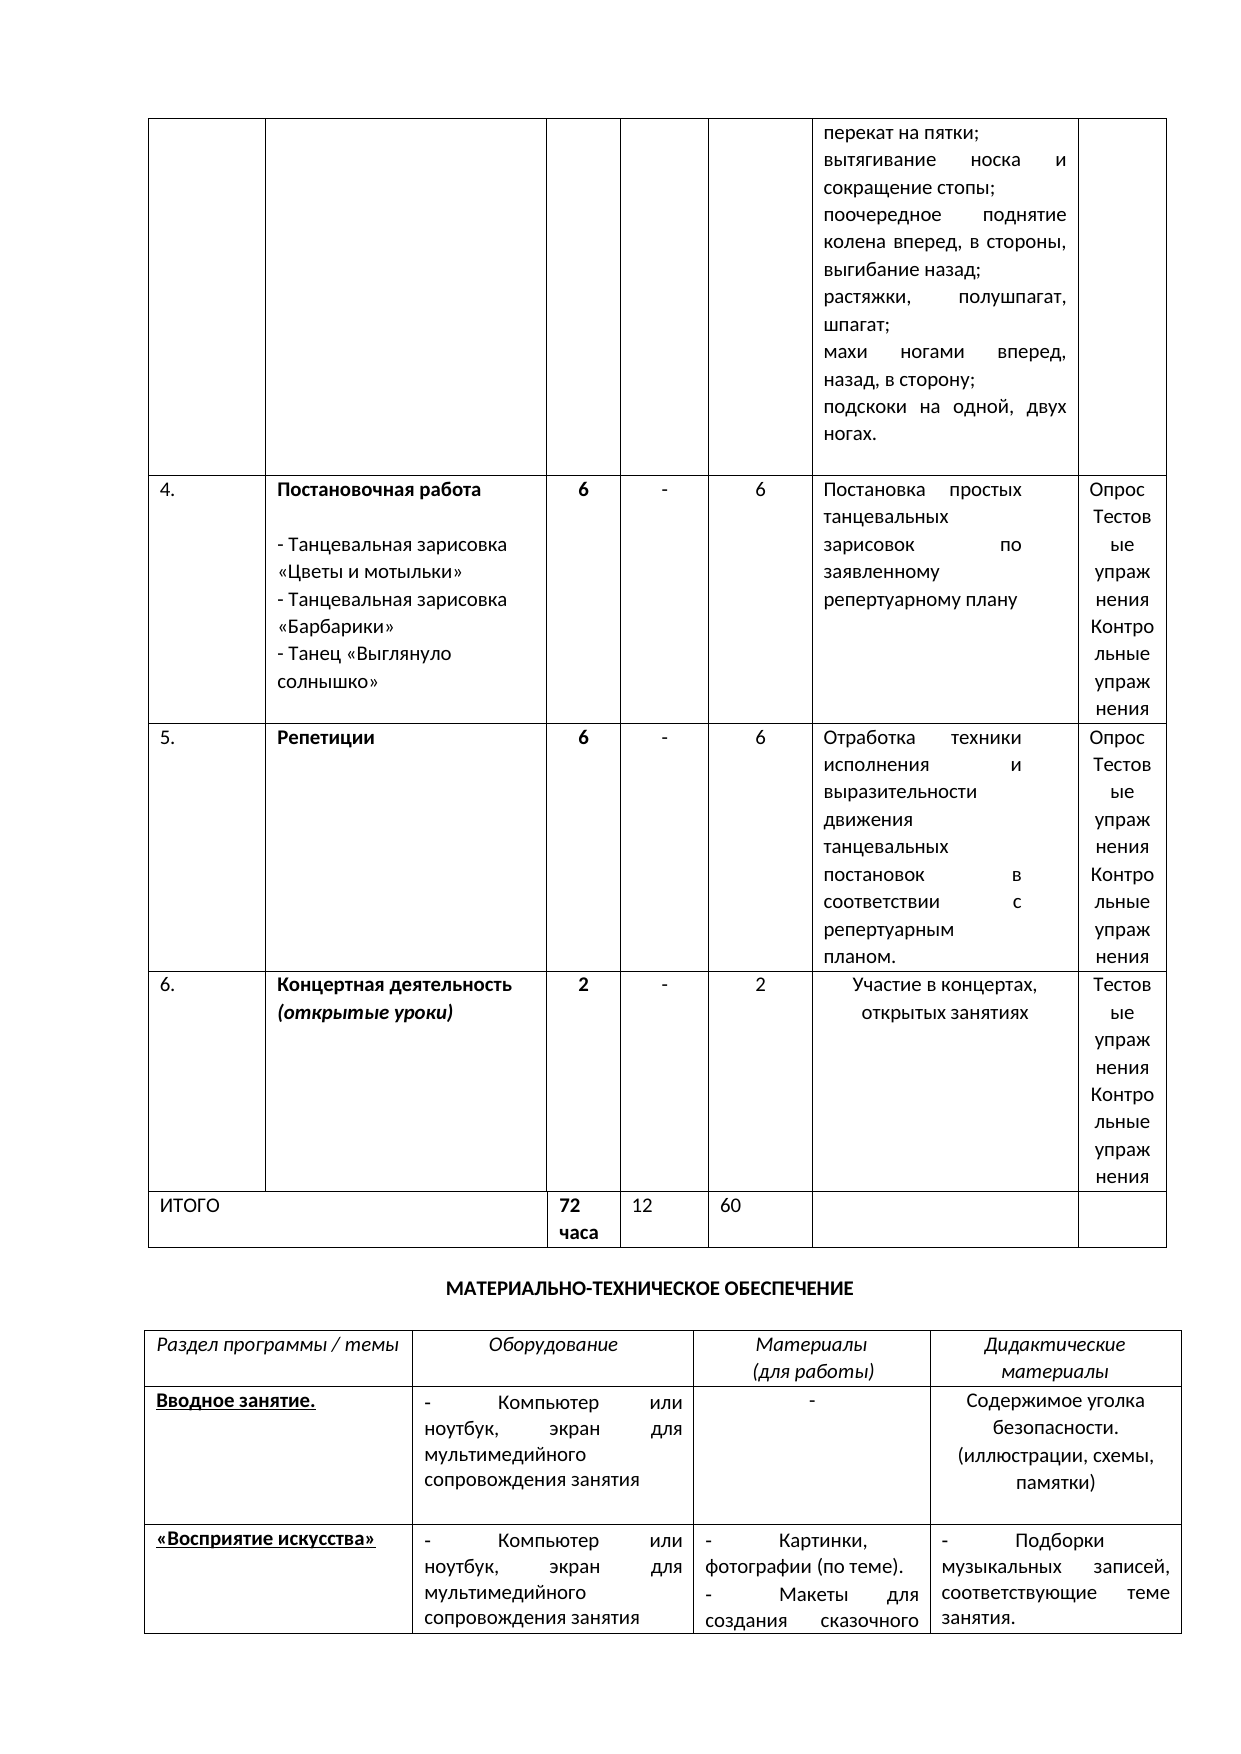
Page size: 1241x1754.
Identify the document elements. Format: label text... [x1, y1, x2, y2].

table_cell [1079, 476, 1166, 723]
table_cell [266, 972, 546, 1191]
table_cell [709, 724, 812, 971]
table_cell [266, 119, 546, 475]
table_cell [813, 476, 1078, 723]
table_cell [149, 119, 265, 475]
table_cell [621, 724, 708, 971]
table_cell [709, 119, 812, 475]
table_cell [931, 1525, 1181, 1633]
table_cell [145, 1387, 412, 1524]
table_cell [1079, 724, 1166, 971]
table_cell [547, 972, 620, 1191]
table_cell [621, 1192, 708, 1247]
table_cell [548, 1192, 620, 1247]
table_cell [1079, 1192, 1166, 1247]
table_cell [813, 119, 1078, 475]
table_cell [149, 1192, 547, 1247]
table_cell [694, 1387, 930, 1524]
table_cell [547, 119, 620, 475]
text МАТЕРИАЛЬНО-ТЕХНИЧЕСКОЕ ОБЕСПЕЧЕНИЕ [148, 1275, 1152, 1301]
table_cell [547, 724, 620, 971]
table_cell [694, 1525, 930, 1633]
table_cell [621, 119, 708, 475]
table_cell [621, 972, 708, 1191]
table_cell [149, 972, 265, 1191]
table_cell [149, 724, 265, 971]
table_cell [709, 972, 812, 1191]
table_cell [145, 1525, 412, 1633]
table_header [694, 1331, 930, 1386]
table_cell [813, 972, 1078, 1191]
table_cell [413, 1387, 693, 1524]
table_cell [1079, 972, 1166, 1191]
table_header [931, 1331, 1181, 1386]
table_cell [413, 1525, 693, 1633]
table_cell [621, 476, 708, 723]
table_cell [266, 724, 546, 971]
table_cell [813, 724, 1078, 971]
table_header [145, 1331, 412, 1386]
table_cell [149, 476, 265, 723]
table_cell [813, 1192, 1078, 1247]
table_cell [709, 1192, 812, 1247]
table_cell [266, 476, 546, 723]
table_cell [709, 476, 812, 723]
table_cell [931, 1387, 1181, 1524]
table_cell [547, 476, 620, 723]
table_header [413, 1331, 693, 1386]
